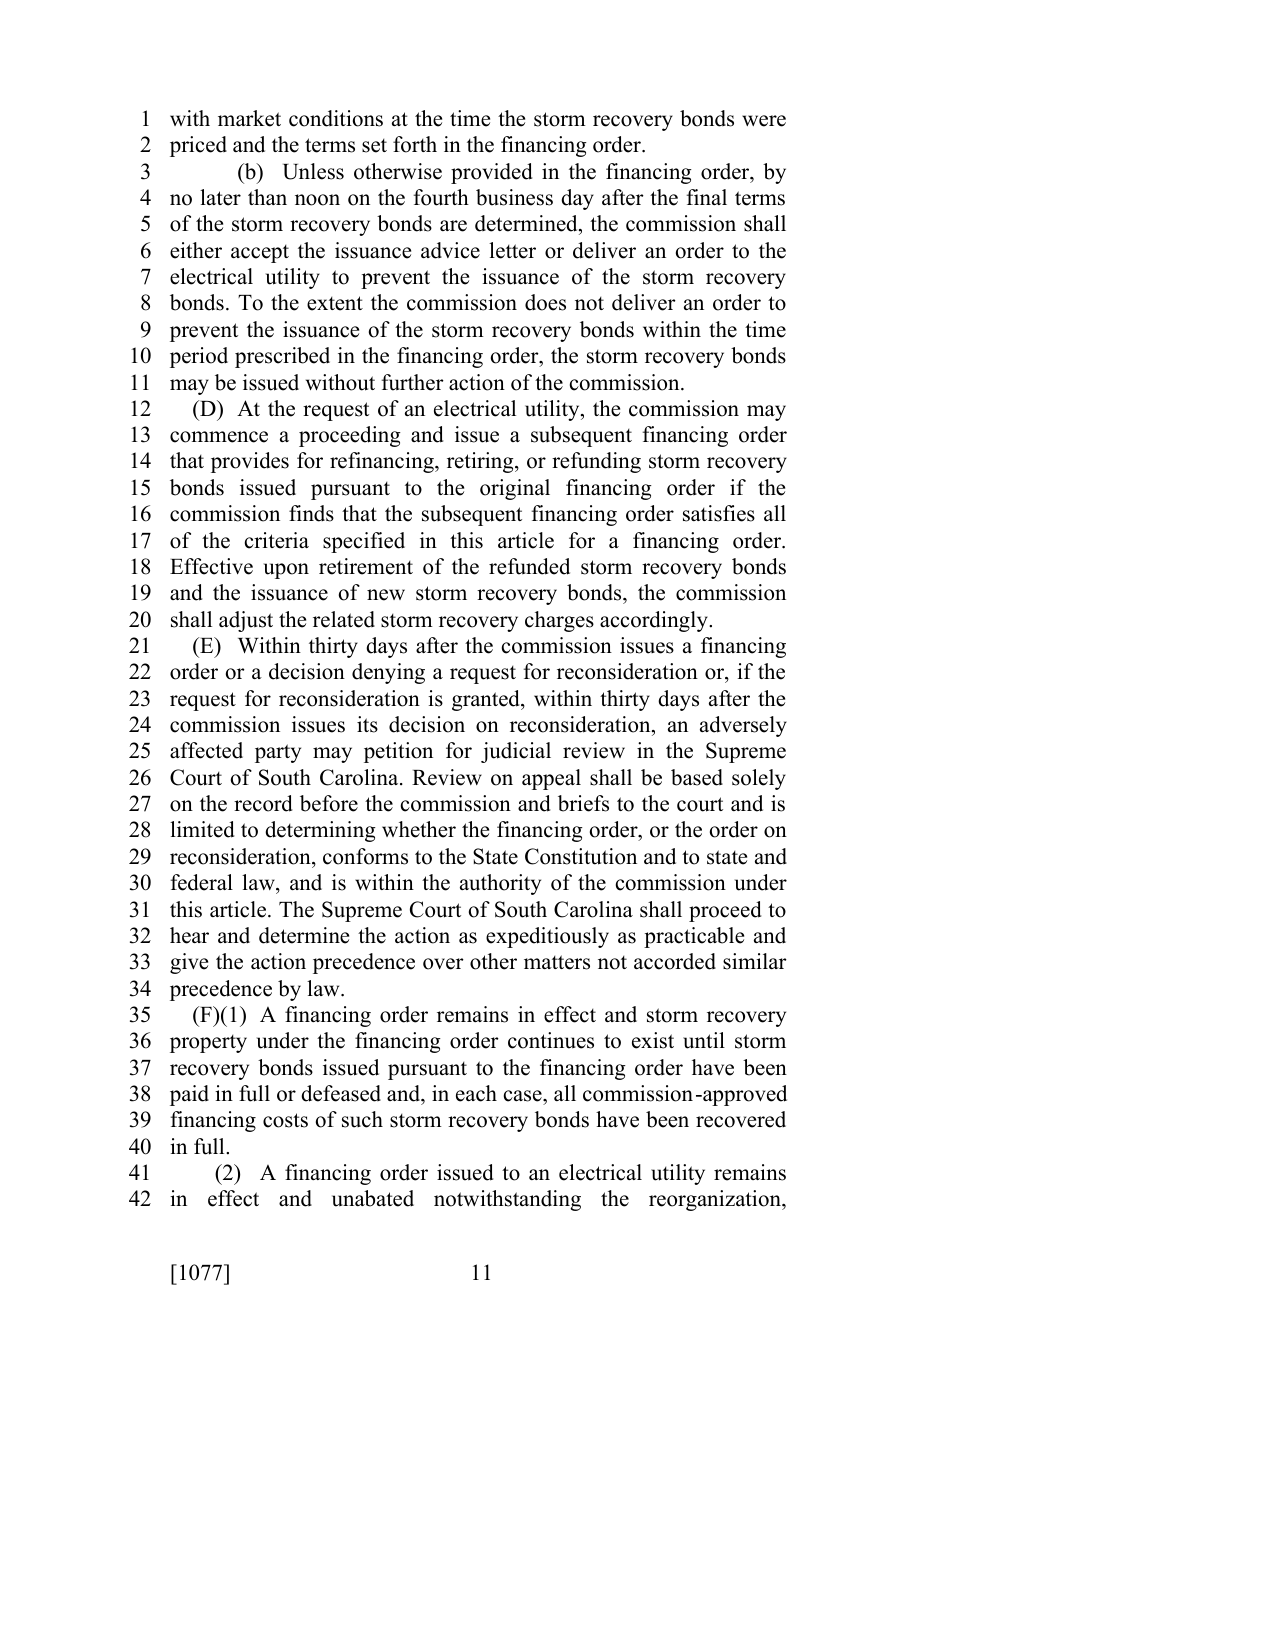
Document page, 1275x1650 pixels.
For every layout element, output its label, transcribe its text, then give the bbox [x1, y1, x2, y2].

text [169, 1159, 787, 1212]
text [169, 105, 787, 158]
text (b) Unless otherwise provided in the financing order, by no later than noon on the fourth business day after the final terms of the storm recovery bonds are determined, the commission shall either accept the issuance advice letter or deliver an order to the electrical utility to prevent the issuance of the storm recovery bonds. To the extent the commission does not deliver an order to prevent the issuance of the storm recovery bonds within the time period prescribed in the financing order, the storm recovery bonds may be issued without further action of the commission. [169, 158, 787, 395]
text (D) At the request of an electrical utility, the commission may commence a proceeding and issue a subsequent financing order that provides for refinancing, retiring, or refunding storm recovery bonds issued pursuant to the original financing order if the commission finds that the subsequent financing order satisfies all of the criteria specified in this article for a financing order. Effective upon retirement of the refunded storm recovery bonds and the issuance of new storm recovery bonds, the commission shall adjust the related storm recovery charges accordingly. [169, 395, 787, 632]
text (E) Within thirty days after the commission issues a financing order or a decision denying a request for reconsideration or, if the request for reconsideration is granted, within thirty days after the commission issues its decision on reconsideration, an adversely affected party may petition for judicial review in the Supreme Court of South Carolina. Review on appeal shall be based solely on the record before the commission and briefs to the court and is limited to determining whether the financing order, or the order on reconsideration, conforms to the State Constitution and to state and federal law, and is within the authority of the commission under this article. The Supreme Court of South Carolina shall proceed to hear and determine the action as expeditiously as practicable and give the action precedence over other matters not accorded similar precedence by law. [169, 632, 787, 1001]
text (F)(1) A financing order remains in effect and storm recovery property under the financing order continues to exist until storm recovery bonds issued pursuant to the financing order have been paid in full or defeased and, in each case, all commission-approved financing costs of such storm recovery bonds have been recovered in full. [169, 1001, 787, 1159]
